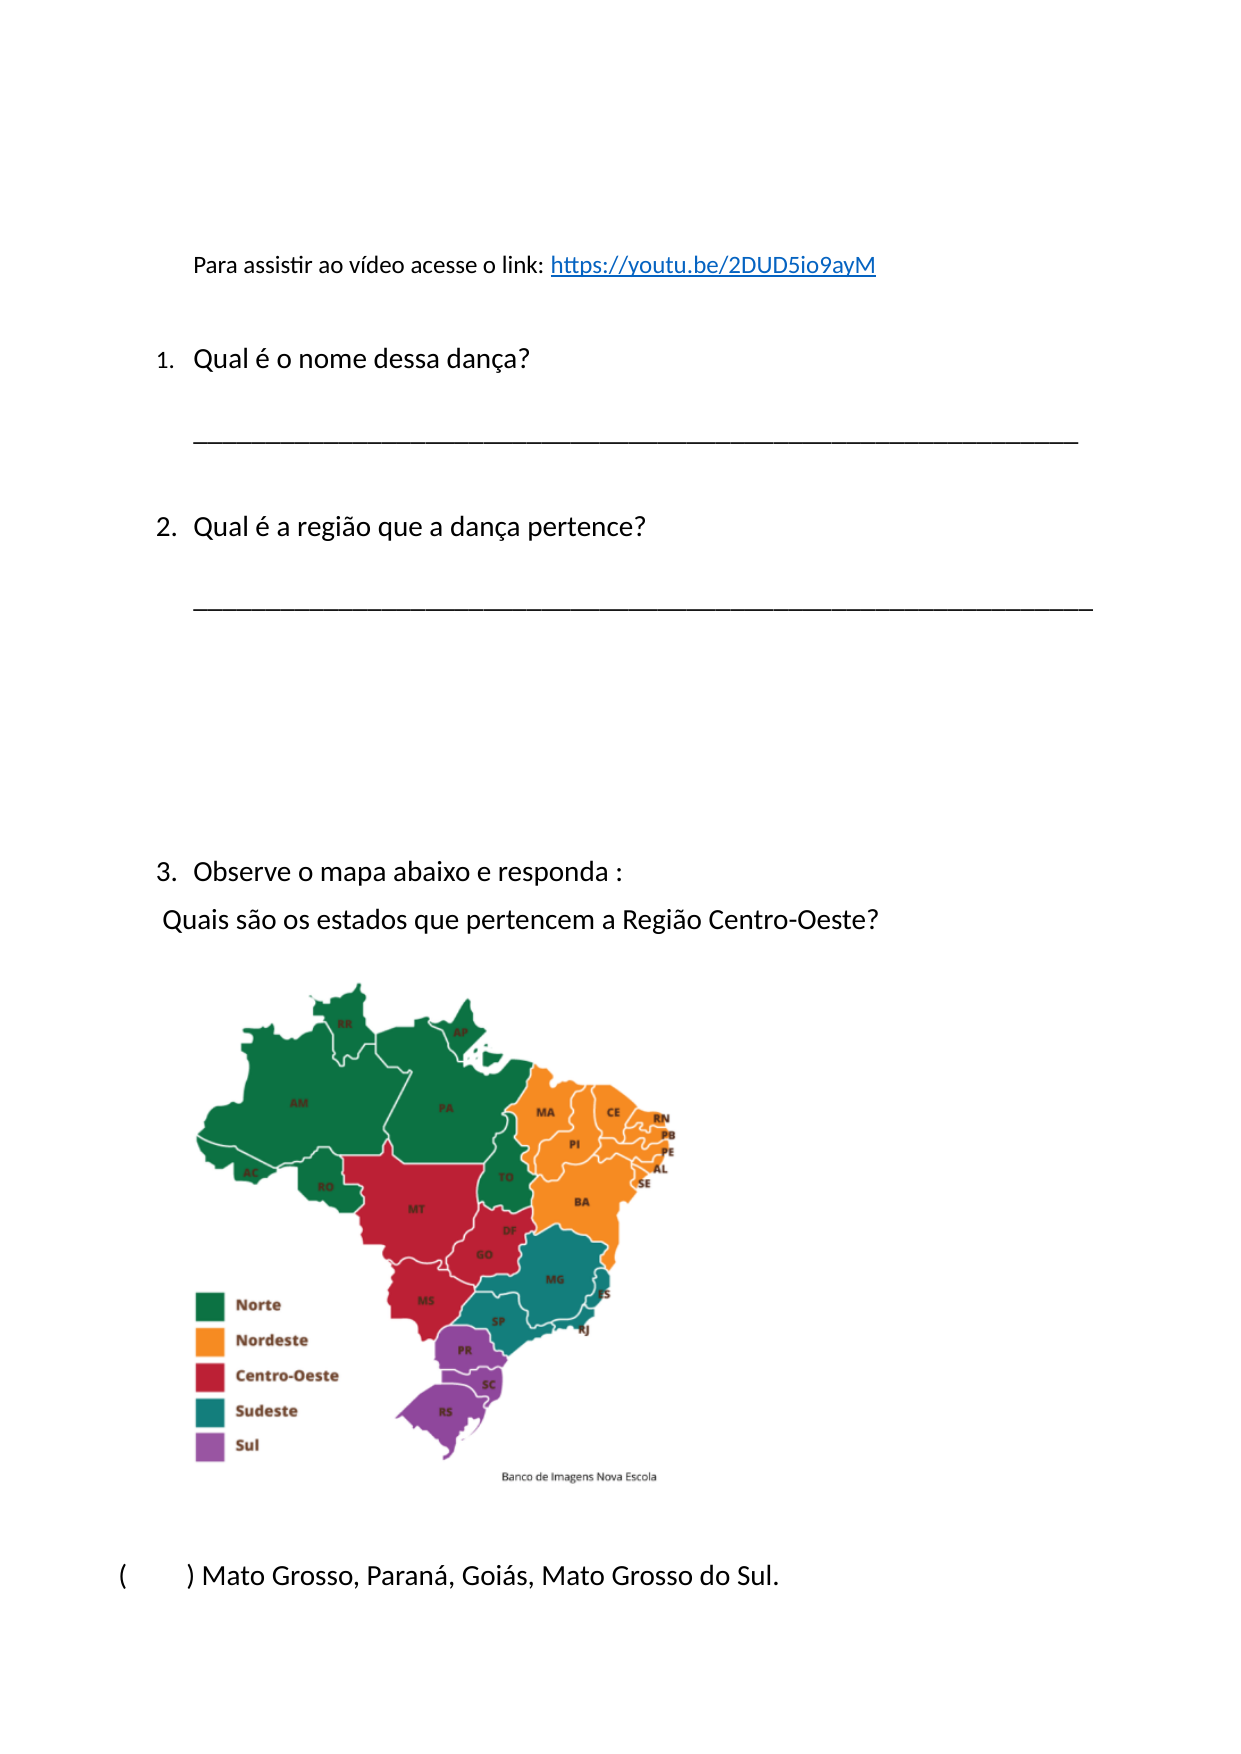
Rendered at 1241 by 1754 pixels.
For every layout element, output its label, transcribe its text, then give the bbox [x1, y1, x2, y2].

list Qual é o nome dessa dança? [156, 341, 1122, 376]
list Observe o mapa abaixo e responda : [156, 853, 1122, 889]
list ______________________________________________________________ [193, 579, 1122, 615]
picture [178, 966, 682, 1489]
text Quais são os estados que pertencem a Região Centro-Oeste? [156, 901, 1122, 937]
list Para assistir ao vídeo acesse o link: https://youtu.be/2DUD5io9ayM [193, 249, 1122, 279]
list Qual é a região que a dança pertence? [156, 508, 1122, 543]
text ( ) Mato Grosso, Paraná, Goiás, Mato Grosso do Sul. [118, 1557, 1122, 1592]
list _____________________________________________________________ [193, 412, 1122, 447]
